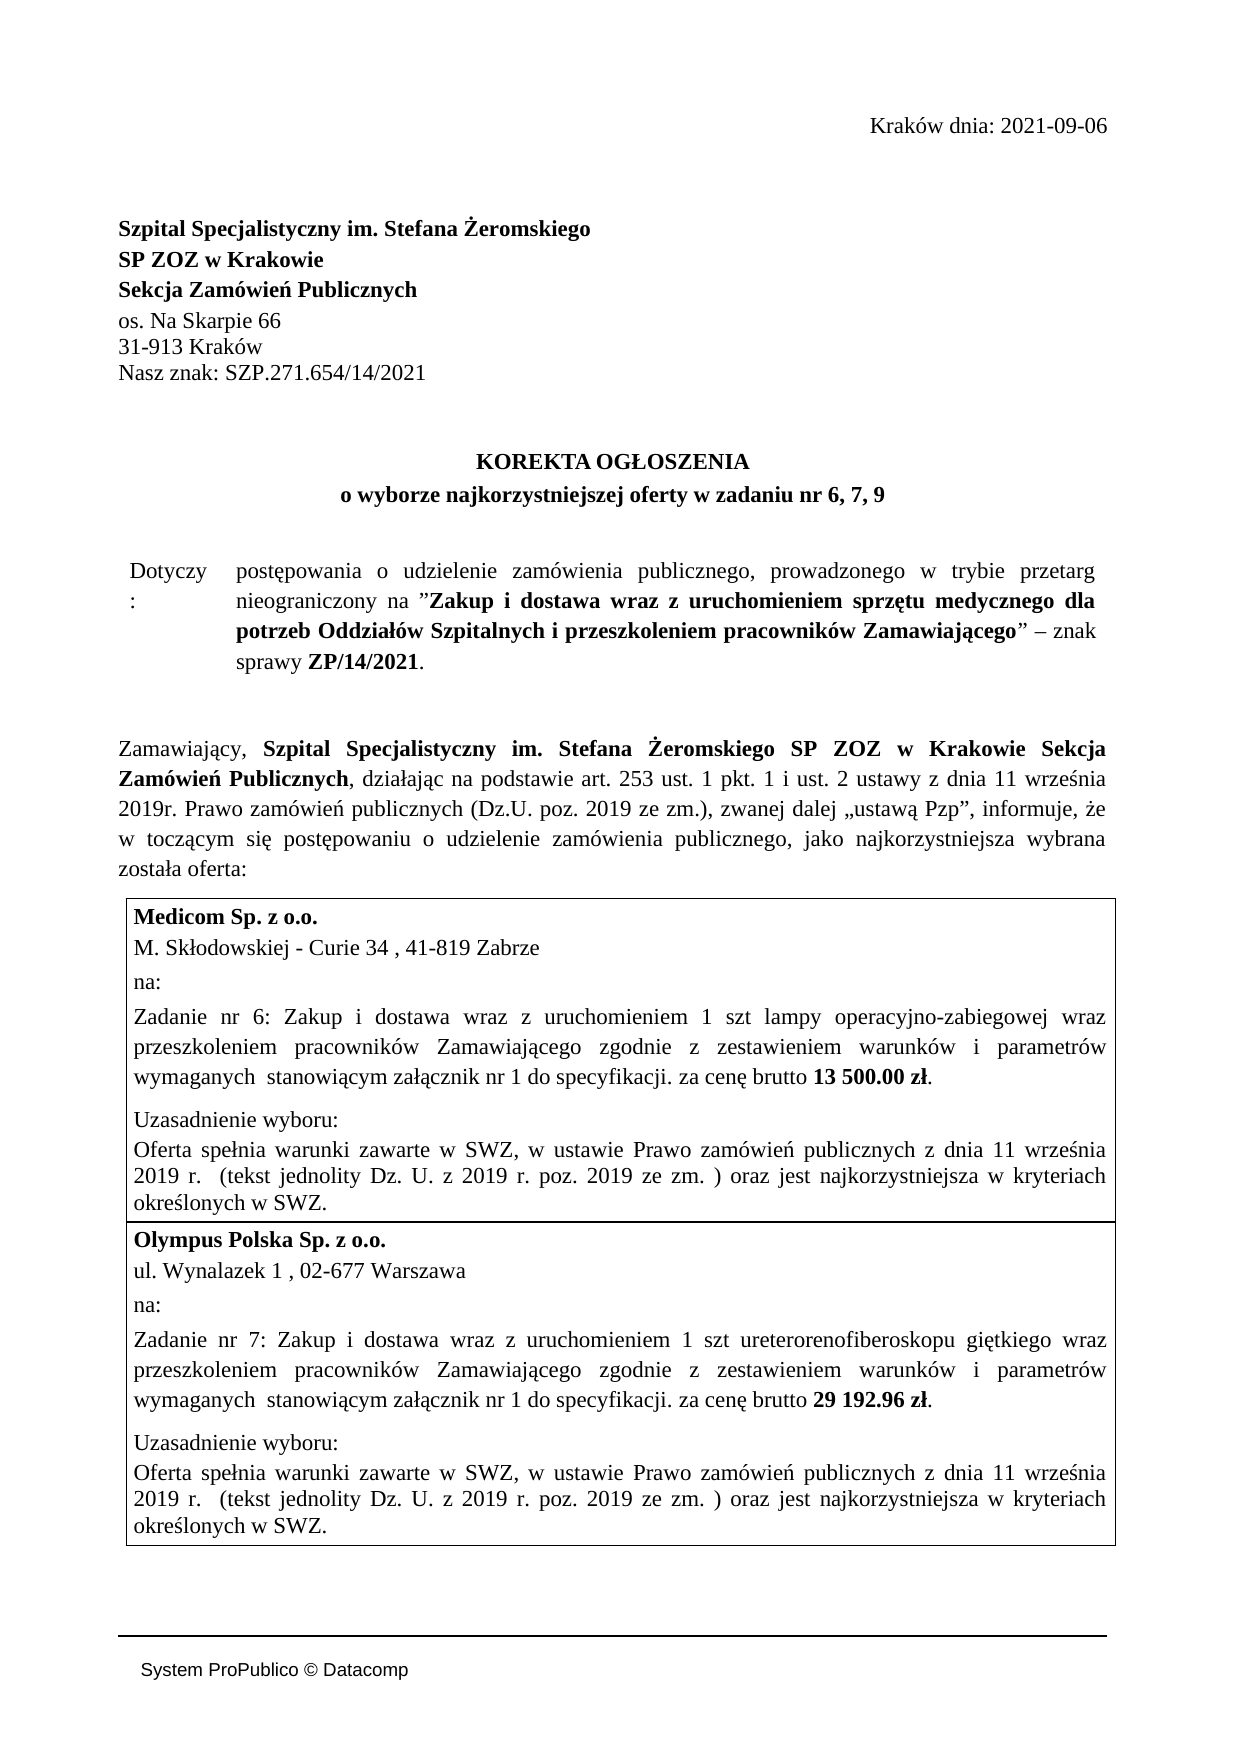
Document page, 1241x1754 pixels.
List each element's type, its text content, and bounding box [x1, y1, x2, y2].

text os. Na Skarpie 66 [118, 307, 1107, 333]
subtitle KOREKTA OGŁOSZENIA [118, 448, 1107, 474]
table_header Dotyczy: [118, 557, 224, 685]
text Nasz znak: SZP.271.654/14/2021 [118, 359, 1107, 386]
text Sekcja Zamówień Publicznych [118, 276, 1107, 302]
table_header Medicom Sp. z o.o. M. Skłodowskiej - Curie 34 , 41-819 Zabrze na: Zadanie nr 6: Zakup i dostawa wraz z uruchomieniem 1 szt lampy operacyjno-zabiegowej wraz przeszkoleniem pracowników Zamawiającego zgodnie z zestawieniem warunków i parametrów wymaganych stanowiącym załącznik nr 1 do specyfikacji. za cenę brutto 13 500.00 zł. Uzasadnienie wyboru: Oferta spełnia warunki zawarte w SWZ, w ustawie Prawo zamówień publicznych z dnia 11 września 2019 r. (tekst jednolity Dz. U. z 2019 r. poz. 2019 ze zm. ) oraz jest najkorzystniejsza w kryteriach określonych w SWZ. [127, 899, 1115, 1221]
text SP ZOZ w Krakowie [118, 246, 1107, 272]
text Kraków dnia: 2021-09-06 [118, 112, 1107, 139]
table_cell Olympus Polska Sp. z o.o. ul. Wynalazek 1 , 02-677 Warszawa na: Zadanie nr 7: Zakup i dostawa wraz z uruchomieniem 1 szt ureterorenofiberoskopu giętkiego wraz przeszkoleniem pracowników Zamawiającego zgodnie z zestawieniem warunków i parametrów wymaganych stanowiącym załącznik nr 1 do specyfikacji. za cenę brutto 29 192.96 zł. Uzasadnienie wyboru: Oferta spełnia warunki zawarte w SWZ, w ustawie Prawo zamówień publicznych z dnia 11 września 2019 r. (tekst jednolity Dz. U. z 2019 r. poz. 2019 ze zm. ) oraz jest najkorzystniejsza w kryteriach określonych w SWZ. [127, 1223, 1115, 1544]
text Zamawiający, Szpital Specjalistyczny im. Stefana Żeromskiego SP ZOZ w Krakowie Sekcja Zamówień Publicznych, działając na podstawie art. 253 ust. 1 pkt. 1 i ust. 2 ustawy z dnia 11 września 2019r. Prawo zamówień publicznych (Dz.U. poz. 2019 ze zm.), zwanej dalej „ustawą Pzp”, informuje, że w toczącym się postępowaniu o udzielenie zamówienia publicznego, jako najkorzystniejsza wybrana została oferta: [118, 735, 1107, 882]
text Szpital Specjalistyczny im. Stefana Żeromskiego [118, 215, 1107, 241]
table_header postępowania o udzielenie zamówienia publicznego, prowadzonego w trybie przetarg nieograniczony na ”Zakup i dostawa wraz z uruchomieniem sprzętu medycznego dla potrzeb Oddziałów Szpitalnych i przeszkoleniem pracowników Zamawiającego” – znak sprawy ZP/14/2021. [225, 557, 1107, 685]
text 31-913 Kraków [118, 333, 1107, 359]
text o wyborze najkorzystniejszej oferty w zadaniu nr 6, 7, 9 [118, 481, 1107, 507]
